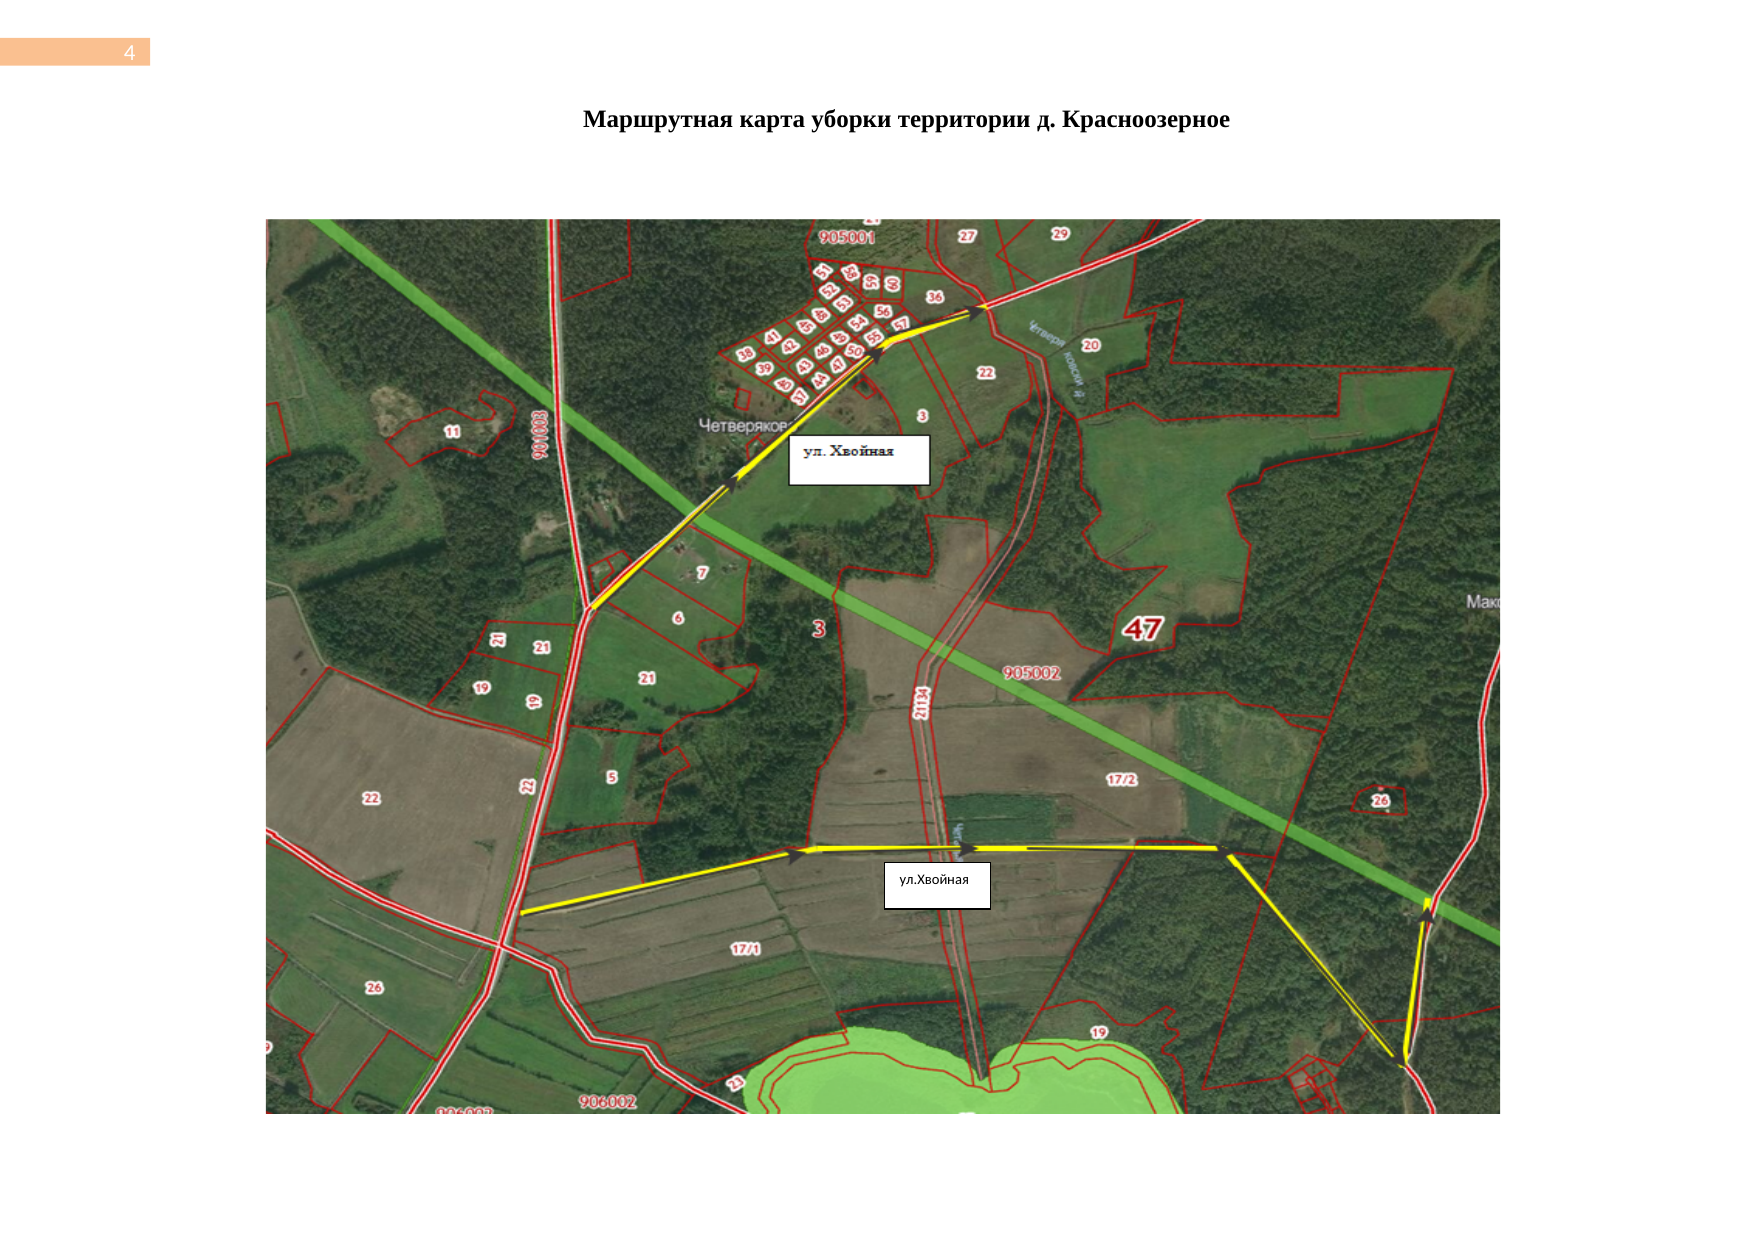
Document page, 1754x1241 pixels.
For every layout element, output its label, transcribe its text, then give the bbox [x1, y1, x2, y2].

text Маршрутная карта уборки территории д. Красноозерное [177, 104, 1636, 133]
picture [265, 218, 1501, 1114]
